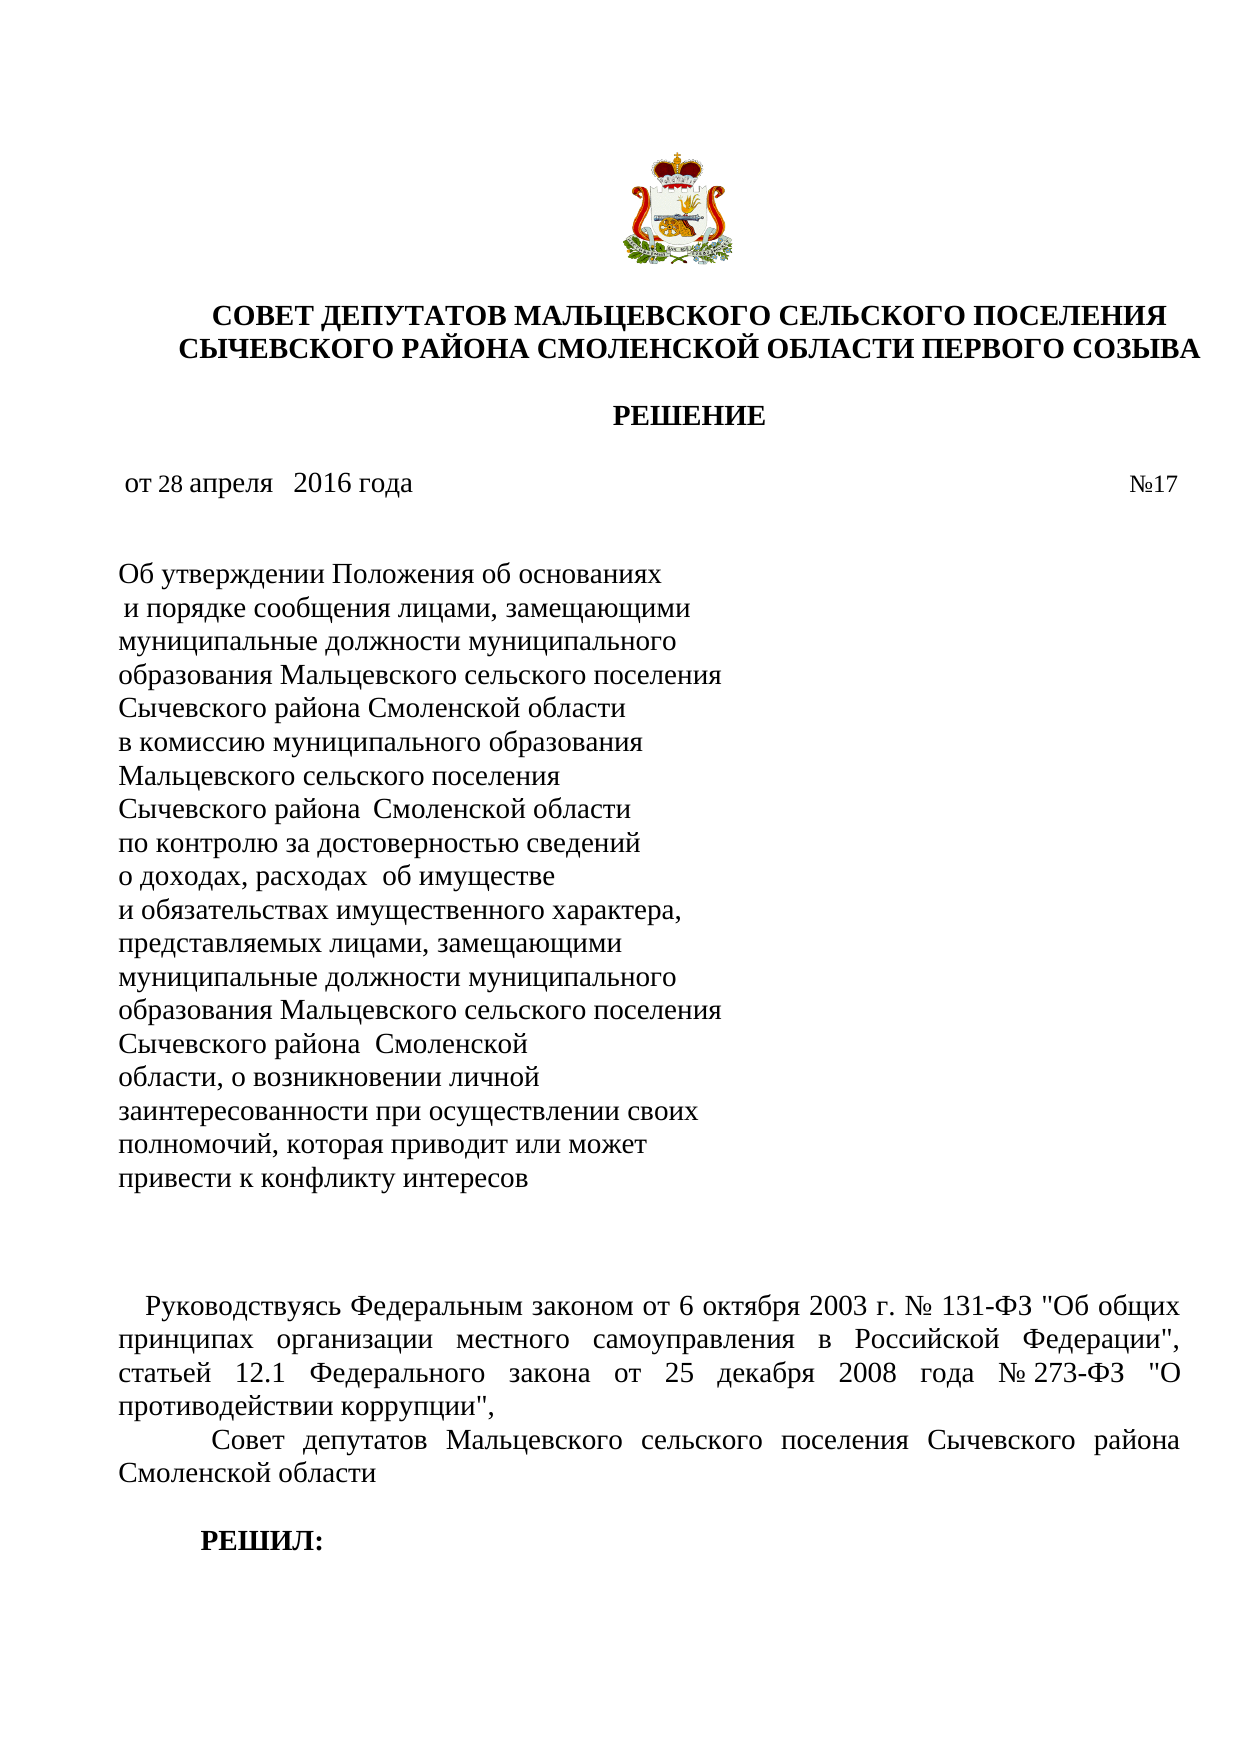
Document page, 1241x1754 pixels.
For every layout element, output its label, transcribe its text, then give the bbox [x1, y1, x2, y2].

text Сычевского района Смоленской [118, 1026, 1181, 1059]
text привести к конфликту интересов [118, 1160, 1181, 1194]
text образования Мальцевского сельского поселения [118, 657, 1181, 691]
text муниципальные должности муниципального [118, 623, 1181, 657]
text образования Мальцевского сельского поселения [118, 992, 1181, 1026]
text Руководствуясь Федеральным законом от 6 октября 2003 г. № 131-ФЗ "Об общих принципах организации местного самоуправления в Российской Федерации", статьей 12.1 Федерального закона от 25 декабря 2008 года № 273-ФЗ "О противодействии коррупции", [118, 1261, 1181, 1422]
text заинтересованности при осуществлении своих [118, 1093, 1181, 1127]
text области, о возникновении личной [118, 1059, 1181, 1093]
text муниципальные должности муниципального [118, 959, 1181, 992]
text СОВЕТ ДЕПУТАТОВ МАЛЬЦЕВСКОГО СЕЛЬСКОГО ПОСЕЛЕНИЯ [15, 298, 1240, 331]
text и порядке сообщения лицами, замещающими [118, 590, 1181, 623]
picture [621, 151, 734, 265]
text по контролю за достоверностью сведений [118, 825, 1181, 858]
text о доходах, расходах об имуществе и обязательствах имущественного характера, представляемых лицами, замещающими [118, 858, 1181, 959]
text РЕШИЛ: [118, 1523, 1181, 1556]
text РЕШЕНИЕ [15, 398, 1240, 432]
text Сычевского района Смоленской области [118, 691, 1181, 724]
text полномочий, которая приводит или может [118, 1127, 1181, 1160]
text Сычевского района Смоленской области [118, 791, 1181, 825]
text Об утверждении Положения об основаниях [118, 556, 1181, 590]
text в комиссию муниципального образования [118, 724, 1181, 758]
text СЫЧЕВСКОГО РАЙОНА СМОЛЕНСКОЙ ОБЛАСТИ ПЕРВОГО СОЗЫВА [15, 331, 1240, 365]
text Мальцевского сельского поселения [118, 758, 1181, 791]
text от 28 апреля 2016 года №17 [118, 465, 1181, 499]
text Совет депутатов Мальцевского сельского поселения Сычевского района Смоленской области [118, 1422, 1181, 1489]
